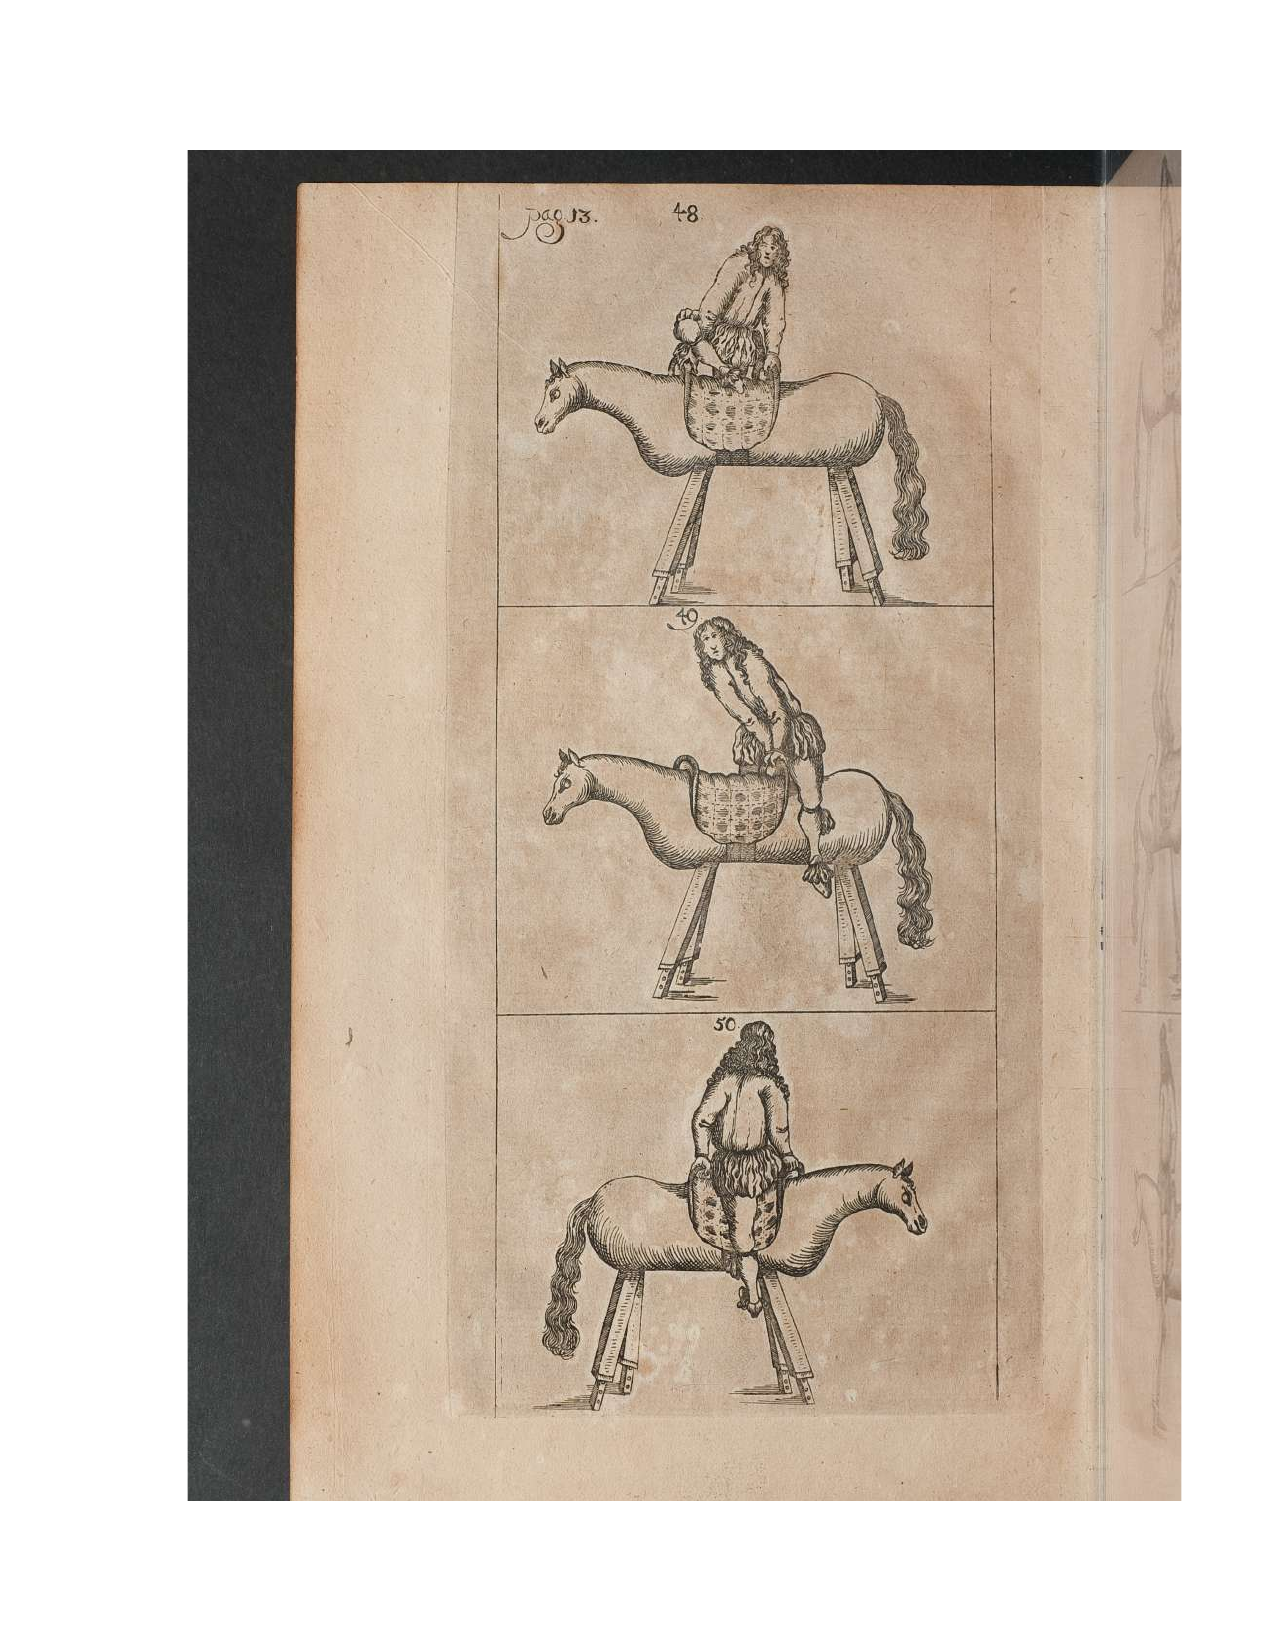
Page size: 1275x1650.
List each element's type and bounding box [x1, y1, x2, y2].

picture [187, 150, 1182, 1501]
